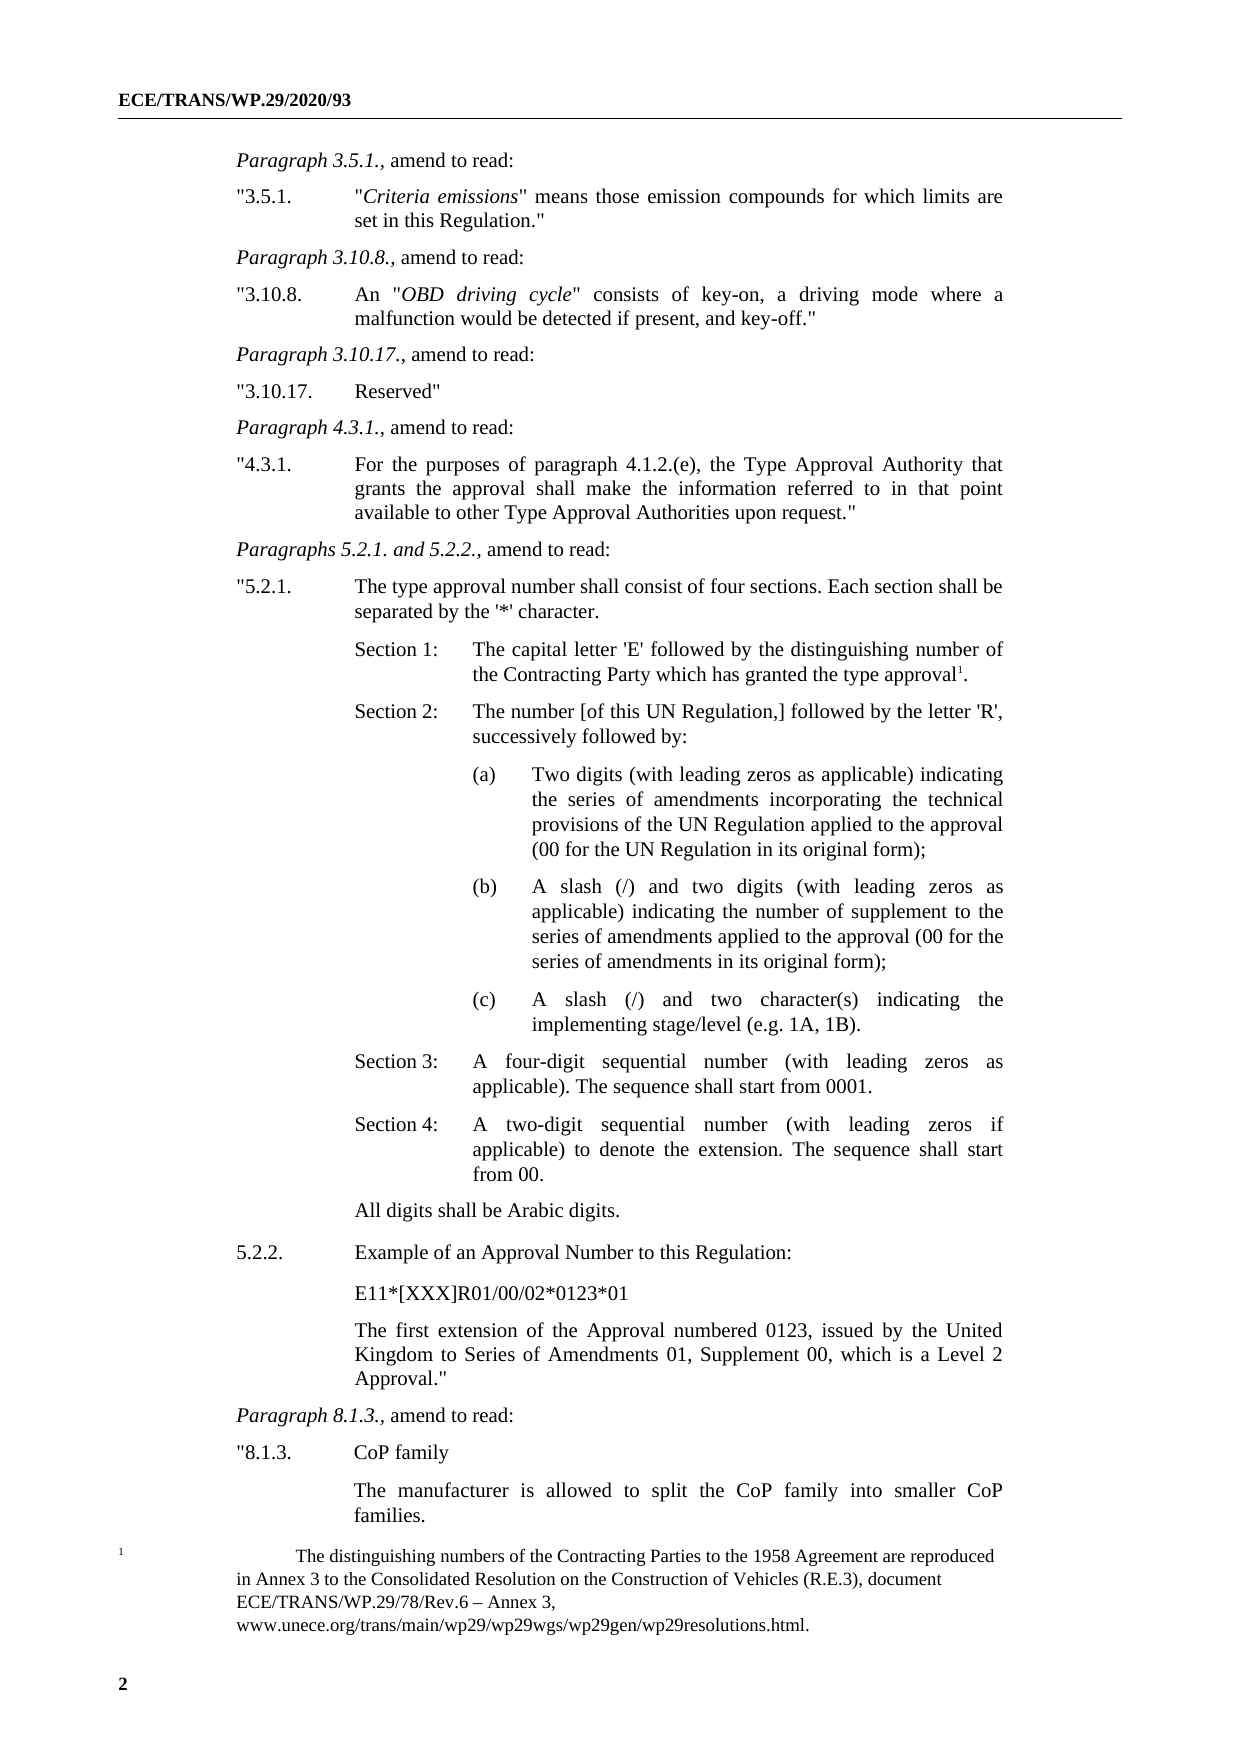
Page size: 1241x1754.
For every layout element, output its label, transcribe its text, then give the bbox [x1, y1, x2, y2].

text The manufacturer is allowed to split the CoP family into smaller CoP families. [236, 1477, 1004, 1527]
text Section 2: The number [of this UN Regulation,] followed by the letter 'R', successively followed by: [354, 698, 1004, 748]
text "3.10.17. Reserved" [236, 379, 1004, 403]
text "5.2.1. The type approval number shall consist of four sections. Each section shall be separated by the '*' character. [236, 573, 1004, 623]
text Section 4: A two-digit sequential number (with leading zeros if applicable) to denote the extension. The sequence shall start from 00. [354, 1111, 1004, 1186]
text E11*[XXX]R01/00/02*0123*01 [236, 1276, 1004, 1305]
text Paragraphs 5.2.1. and 5.2.2., amend to read: [236, 536, 1004, 561]
text Paragraph 8.1.3., amend to read: [236, 1403, 1004, 1427]
text Paragraph 3.5.1., amend to read: [236, 148, 1004, 172]
text "8.1.3. CoP family [236, 1439, 1004, 1464]
text Section 3: A four-digit sequential number (with leading zeros as applicable). The sequence shall start from 0001. [354, 1048, 1004, 1098]
text Paragraph 4.3.1., amend to read: [236, 415, 1004, 439]
text "3.10.8. An "OBD driving cycle" consists of key-on, a driving mode where a malfunction would be detected if present, and key-off." [236, 281, 1004, 329]
text Paragraph 3.10.17., amend to read: [236, 342, 1004, 366]
text "3.5.1. "Criteria emissions" means those emission compounds for which limits are set in this Regulation." [236, 184, 1004, 232]
text (c) A slash (/) and two character(s) indicating the implementing stage/level (e.g. 1A, 1B). [472, 986, 1004, 1036]
text All digits shall be Arabic digits. [354, 1198, 1004, 1222]
text The first extension of the Approval numbered 0123, issued by the United Kingdom to Series of Amendments 01, Supplement 00, which is a Level 2 Approval." [236, 1318, 1004, 1390]
text 5.2.2. Example of an Approval Number to this Regulation: [236, 1234, 1004, 1264]
text (a) Two digits (with leading zeros as applicable) indicating the series of amendments incorporating the technical provisions of the UN Regulation applied to the approval (00 for the UN Regulation in its original form); [472, 761, 1004, 861]
text "4.3.1. For the purposes of paragraph 4.1.2.(e), the Type Approval Authority that grants the approval shall make the information referred to in that point available to other Type Approval Authorities upon request." [236, 452, 1004, 524]
text (b) A slash (/) and two digits (with leading zeros as applicable) indicating the number of supplement to the series of amendments applied to the approval (00 for the series of amendments in its original form); [472, 873, 1004, 973]
text Paragraph 3.10.8., amend to read: [236, 245, 1004, 269]
text Section 1: The capital letter 'E' followed by the distinguishing number of the Contracting Party which has granted the type approval. [354, 636, 1004, 686]
